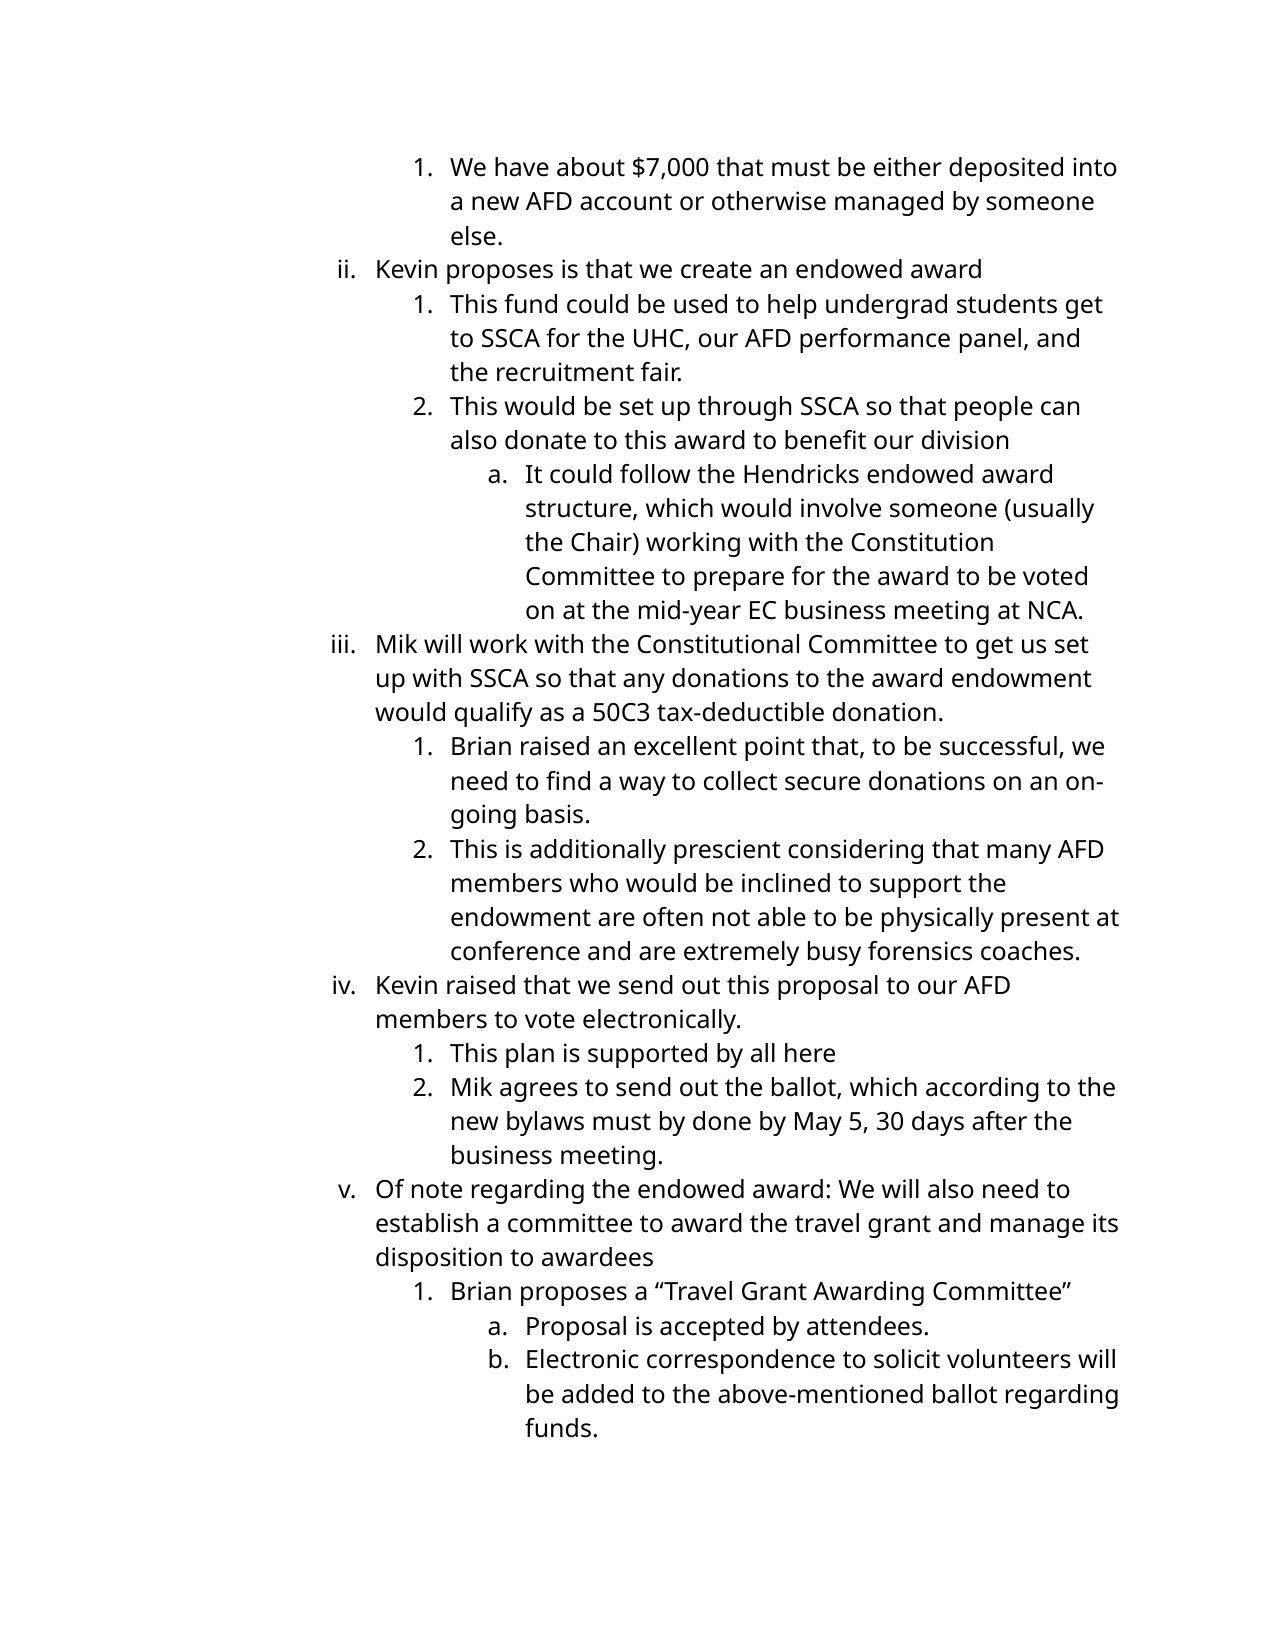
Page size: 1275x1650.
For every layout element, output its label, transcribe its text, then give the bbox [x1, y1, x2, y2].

list Mik will work with the Constitutional Committee to get us set up with SSCA so that any donations to the award endowment would qualify as a 50C3 tax-deductible donation. [356, 627, 1125, 729]
list Of note regarding the endowed award: We will also need to establish a committee to award the travel grant and manage its disposition to awardees [356, 1172, 1125, 1274]
list It could follow the Hendricks endowed award structure, which would involve someone (usually the Chair) working with the Constitution Committee to prepare for the award to be voted on at the mid-year EC business meeting at NCA. [487, 457, 1125, 627]
list Electronic correspondence to solicit volunteers will be added to the above-mentioned ballot regarding funds. [487, 1342, 1125, 1444]
list This is additionally prescient considering that many AFD members who would be inclined to support the endowment are often not able to be physically present at conference and are extremely busy forensics coaches. [412, 831, 1125, 967]
list Kevin proposes is that we create an endowed award [356, 252, 1125, 286]
list Brian raised an excellent point that, to be successful, we need to find a way to collect secure donations on an on-going basis. [412, 729, 1125, 831]
list We have about $7,000 that must be either deposited into a new AFD account or otherwise managed by someone else. [412, 150, 1125, 252]
list Brian proposes a “Travel Grant Awarding Committee” [412, 1274, 1125, 1308]
list Mik agrees to send out the ballot, which according to the new bylaws must by done by May 5, 30 days after the business meeting. [412, 1070, 1125, 1172]
list This plan is supported by all here [412, 1036, 1125, 1070]
list This fund could be used to help undergrad students get to SSCA for the UHC, our AFD performance panel, and the recruitment fair. [412, 286, 1125, 388]
list Kevin raised that we send out this proposal to our AFD members to vote electronically. [356, 967, 1125, 1036]
list This would be set up through SSCA so that people can also donate to this award to benefit our division [412, 388, 1125, 457]
list Proposal is accepted by attendees. [487, 1308, 1125, 1342]
